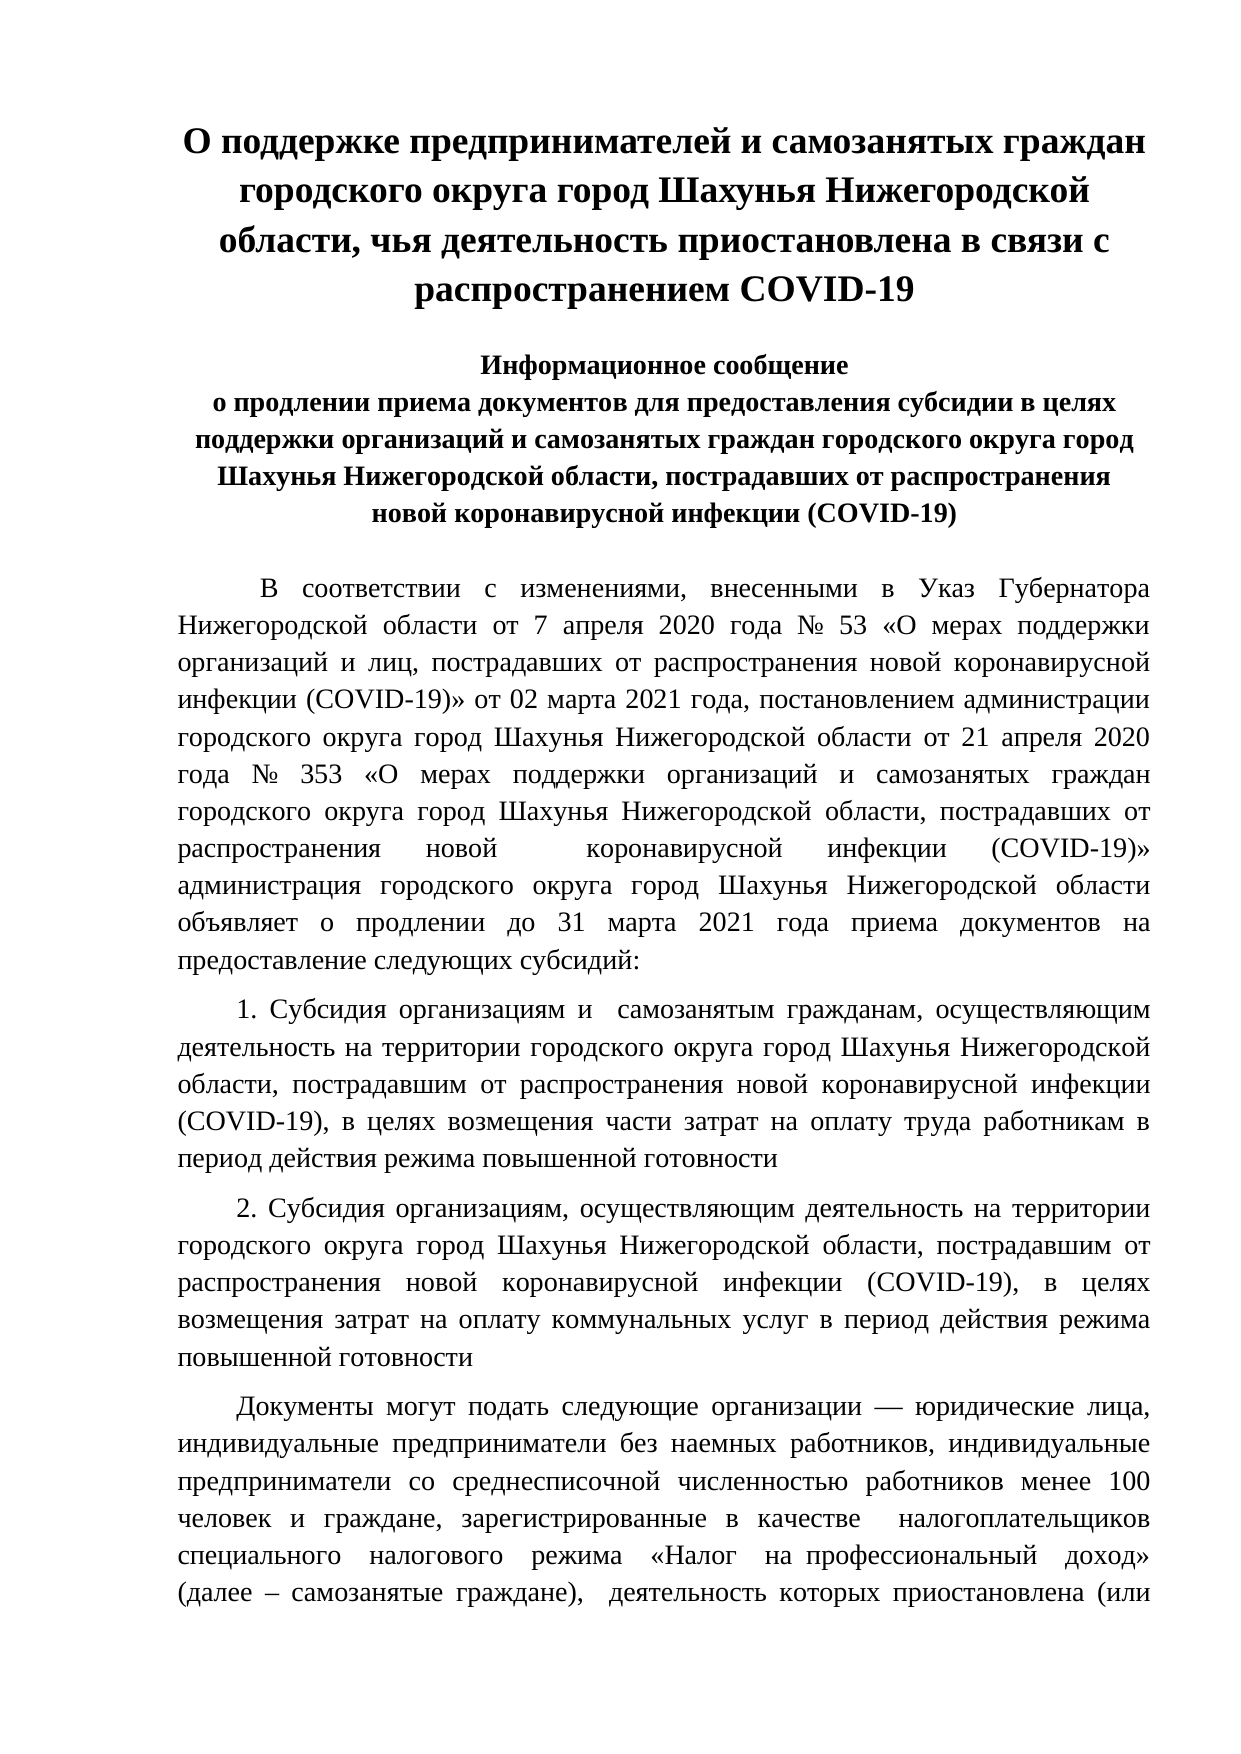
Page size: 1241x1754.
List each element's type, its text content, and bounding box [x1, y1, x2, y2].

text о продлении приема документов для предоставления субсидии в целях поддержки организаций и самозанятых граждан городского округа город Шахунья Нижегородской области, пострадавших от распространения новой коронавирусной инфекции (COVID-19) [177, 385, 1152, 529]
text Информационное сообщение [177, 348, 1152, 380]
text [177, 1389, 1152, 1608]
text 2. Субсидия организациям, осуществляющим деятельность на территории городского округа город Шахунья Нижегородской области, пострадавшим от распространения новой коронавирусной инфекции (COVID-19), в целях возмещения затрат на оплату коммунальных услуг в период действия режима повышенной готовности [177, 1191, 1152, 1372]
text О поддержке предпринимателей и самозанятых граждан городского округа город Шахунья Нижегородской области, чья деятельность приостановлена в связи с распространением COVID-19 [177, 118, 1152, 310]
text 1. Субсидия организациям и самозанятым гражданам, осуществляющим деятельность на территории городского округа город Шахунья Нижегородской области, пострадавшим от распространения новой коронавирусной инфекции (COVID-19), в целях возмещения части затрат на оплату труда работникам в период действия режима повышенной готовности [177, 992, 1152, 1173]
text В соответствии с изменениями, внесенными в Указ Губернатора Нижегородской области от 7 апреля 2020 года № 53 «О мерах поддержки организаций и лиц, пострадавших от распространения новой коронавирусной инфекции (COVID-19)» от 02 марта 2021 года, постановлением администрации городского округа город Шахунья Нижегородской области от 21 апреля 2020 года № 353 «О мерах поддержки организаций и самозанятых граждан городского округа город Шахунья Нижегородской области, пострадавших от распространения новой коронавирусной инфекции (COVID-19)» администрация городского округа город Шахунья Нижегородской области объявляет о продлении до 31 марта 2021 года приема документов на предоставление следующих субсидий: [177, 571, 1152, 975]
